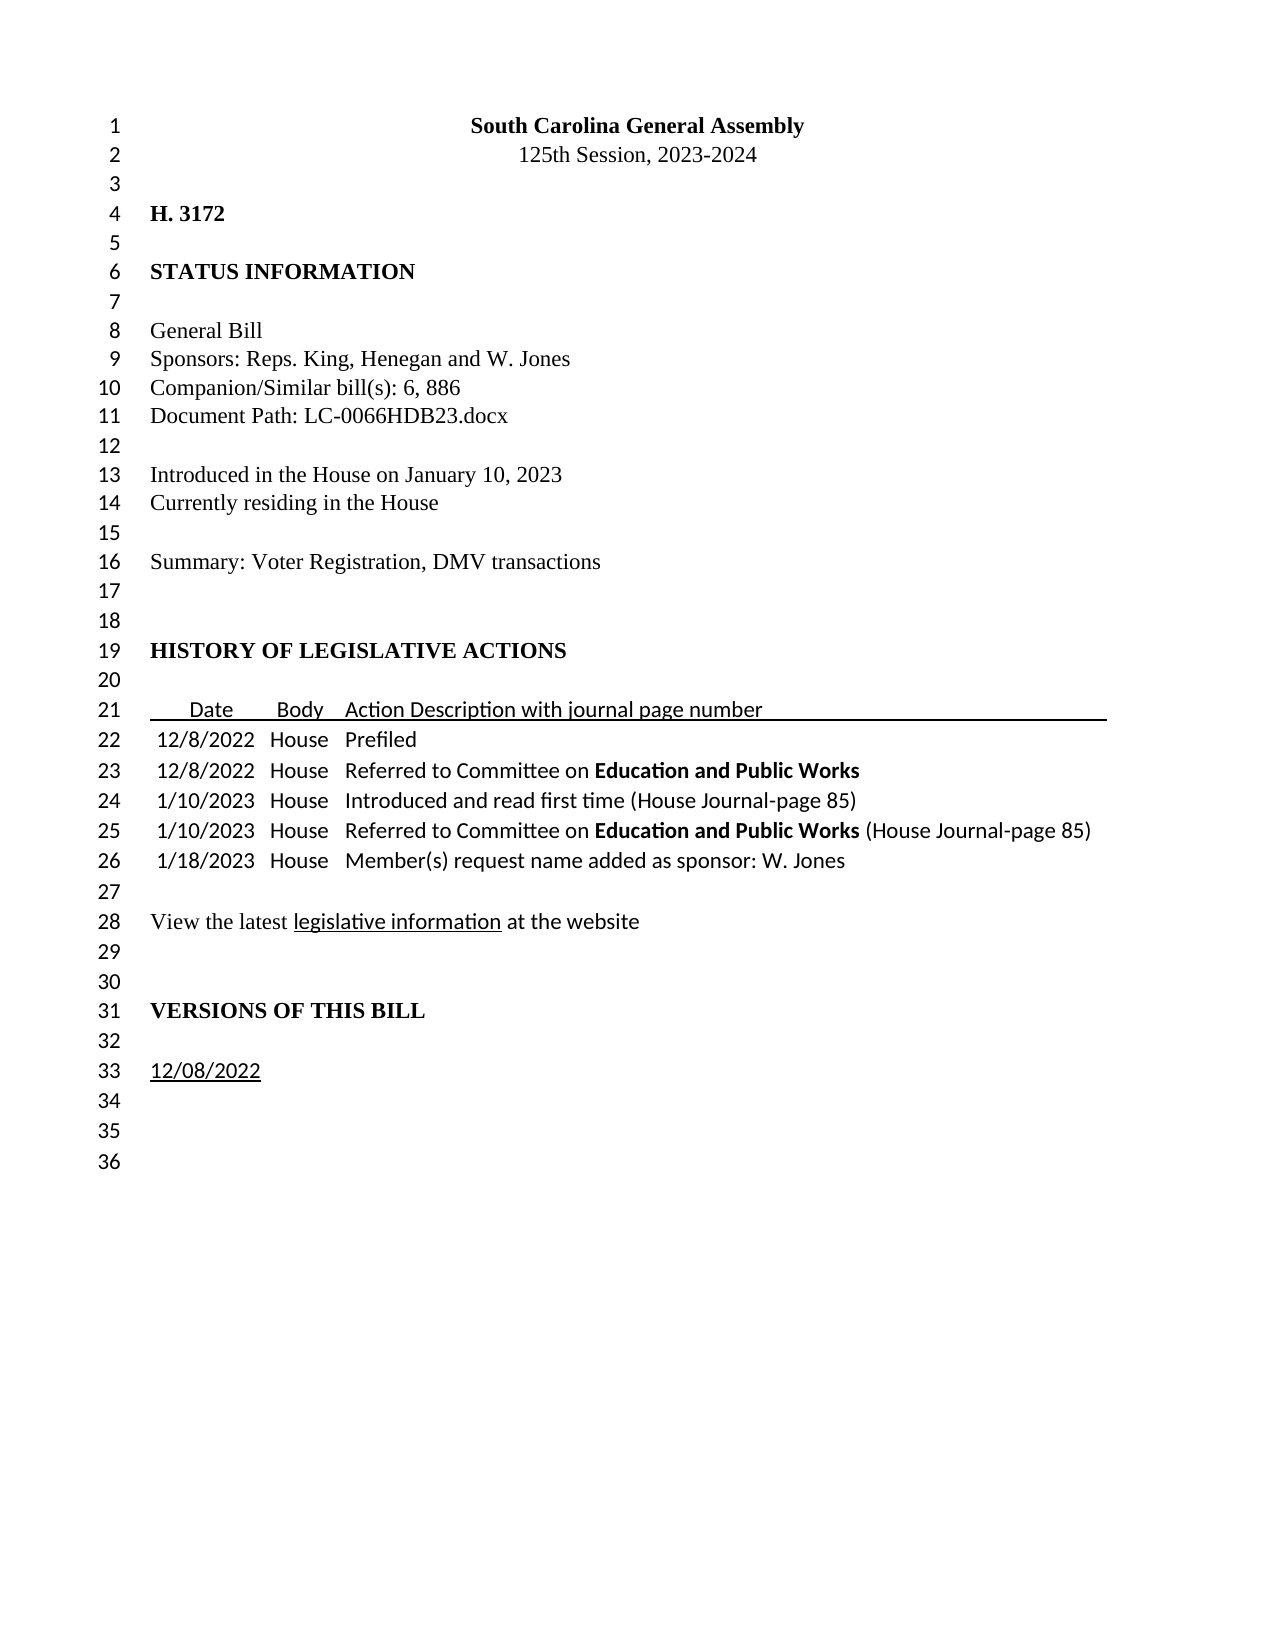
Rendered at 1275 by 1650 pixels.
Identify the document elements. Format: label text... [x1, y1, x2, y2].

text Companion/Similar bill(s): 6, 886 [150, 374, 1125, 400]
text Document Path: LC-0066HDB23.docx [150, 402, 1125, 428]
text General Bill [150, 317, 1125, 343]
text VERSIONS OF THIS BILL [150, 997, 1125, 1024]
text HISTORY OF LEGISLATIVE ACTIONS [150, 637, 1125, 663]
text Currently residing in the House [150, 489, 1125, 516]
text 12/8/2022 House Prefiled [150, 726, 1125, 754]
text STATUS INFORMATION [150, 258, 1125, 284]
text View the latest legislative information at the website [150, 907, 1125, 935]
text 1/10/2023 House Referred to Committee on Education and Public Works (House Journal-page 85) [150, 816, 1125, 844]
text Sponsors: Reps. King, Henegan and W. Jones [150, 345, 1125, 372]
text Introduced in the House on January 10, 2023 [150, 461, 1125, 487]
text South Carolina General Assembly [150, 112, 1125, 139]
text 1/10/2023 House Introduced and read first time (House Journal-page 85) [150, 786, 1125, 814]
text Date Body Action Description with journal page number [150, 695, 1125, 723]
text H. 3172 [150, 199, 1125, 226]
text 125th Session, 2023-2024 [150, 141, 1125, 167]
text 1/18/2023 House Member(s) request name added as sponsor: W. Jones [150, 846, 1125, 874]
text 12/8/2022 House Referred to Committee on Education and Public Works [150, 756, 1125, 784]
text 12/08/2022 [150, 1056, 1125, 1084]
text Summary: Voter Registration, DMV transactions [150, 548, 1125, 574]
